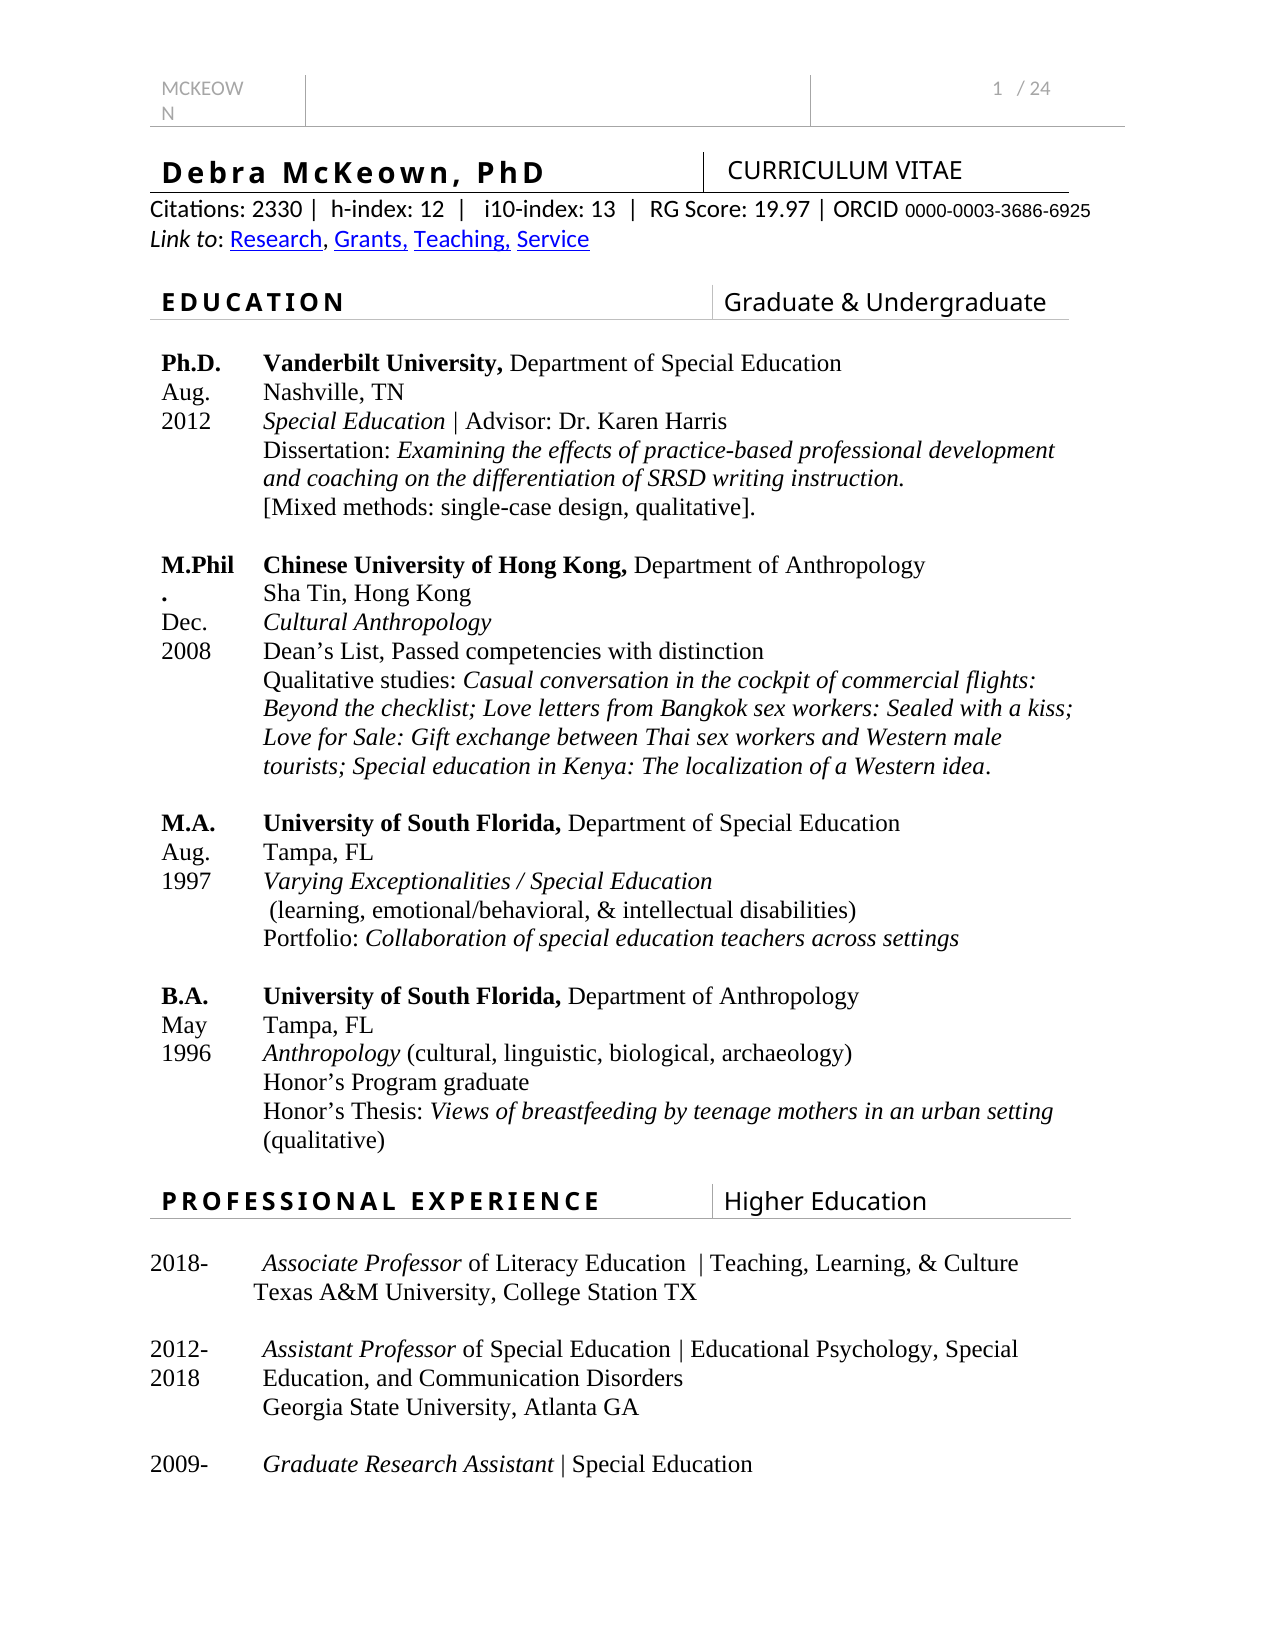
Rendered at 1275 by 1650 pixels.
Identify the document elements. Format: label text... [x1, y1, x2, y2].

table_cell M.Phil. Dec. 2008 [150, 550, 252, 808]
table_header Higher Education [713, 1184, 1071, 1218]
table_cell B.A. May 1996 [150, 981, 252, 1153]
text Georgia State University, Atlanta GA [187, 1392, 1125, 1420]
table_cell Chinese University of Hong Kong, Department of Anthropology Sha Tin, Hong Kong Cultural Anthropology Dean’s List, Passed competencies with distinction Qualitative studies: Casual conversation in the cockpit of commercial flights: Beyond the checklist; Love letters from Bangkok sex workers: Sealed with a kiss; Love for Sale: Gift exchange between Thai sex workers and Western male tourists; Special education in Kenya: The localization of a Western idea. [252, 550, 1087, 808]
text 2009- Graduate Research Assistant | Special Education [150, 1449, 1125, 1478]
table_header Debra McKeown, PhD [150, 152, 703, 192]
table_header CURRICULUM VITAE [704, 152, 1069, 192]
table_cell University of South Florida, Department of Special Education Tampa, FL Varying Exceptionalities / Special Education (learning, emotional/behavioral, & intellectual disabilities) Portfolio: Collaboration of special education teachers across settings [252, 809, 1087, 981]
table_header Graduate & Undergraduate [713, 285, 1069, 319]
text Citations: 2330 | h-index: 12 | i10-index: 13 | RG Score: 19.97 | ORCID 0000-0003-3686-6925 [150, 193, 1125, 223]
table_header Ph.D. Aug. 2012 [150, 349, 252, 550]
table_cell University of South Florida, Department of Anthropology Tampa, FL Anthropology (cultural, linguistic, biological, archaeology) Honor’s Program graduate Honor’s Thesis: Views of breastfeeding by teenage mothers in an urban setting (qualitative) [252, 981, 1087, 1153]
table_header PROFESSIONAL EXPERIENCE [150, 1184, 712, 1218]
text 2012- Assistant Professor of Special Education | Educational Psychology, Special [150, 1334, 1125, 1363]
text 2018- Associate Professor of Literacy Education | Teaching, Learning, & Culture [150, 1248, 1125, 1277]
table_cell M.A. Aug. 1997 [150, 809, 252, 981]
table_header EDUCATION [150, 285, 712, 319]
table_header Vanderbilt University, Department of Special Education Nashville, TN Special Education | Advisor: Dr. Karen Harris Dissertation: Examining the effects of practice-based professional development and coaching on the differentiation of SRSD writing instruction. [Mixed methods: single-case design, qualitative]. [252, 349, 1087, 550]
text 2018 Education, and Communication Disorders [150, 1363, 1125, 1392]
text Link to: Research, Grants, Teaching, Service [150, 223, 1125, 254]
text Texas A&M University, College Station TX [150, 1277, 1125, 1305]
